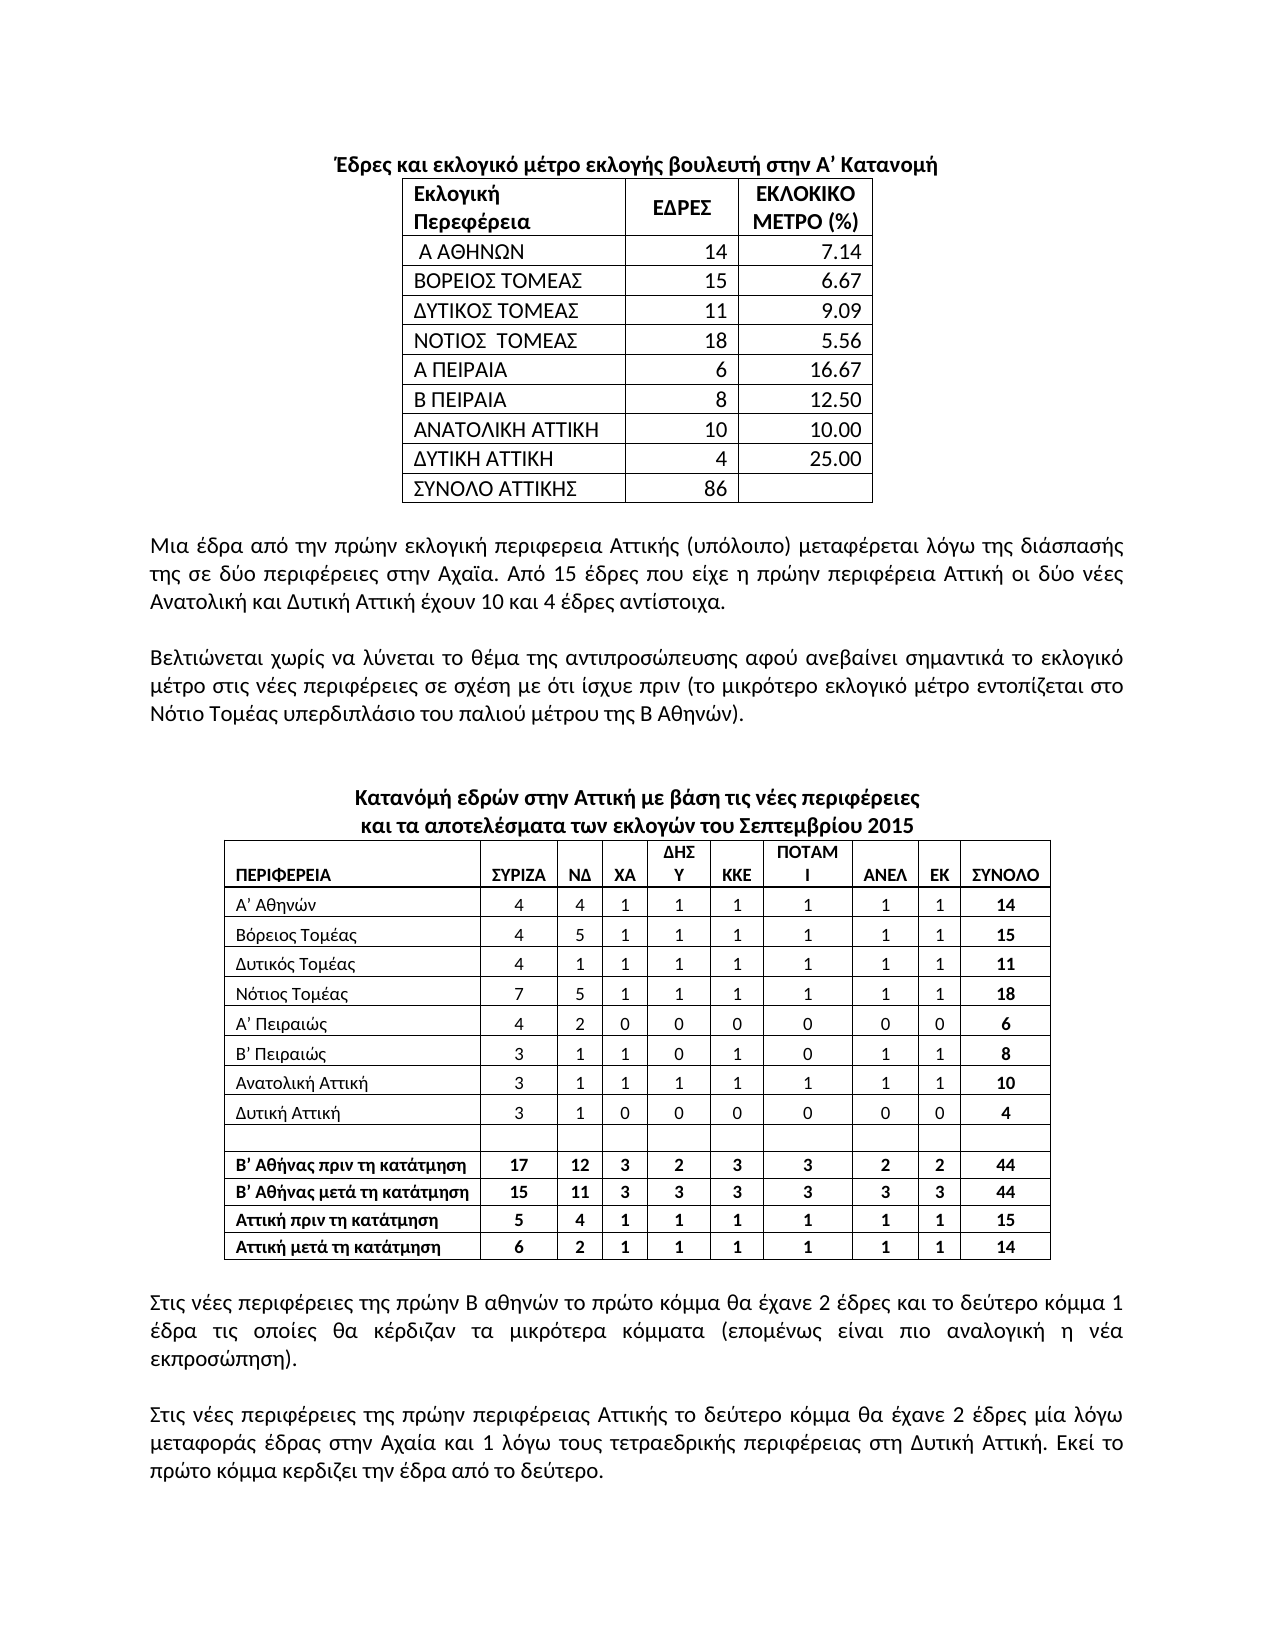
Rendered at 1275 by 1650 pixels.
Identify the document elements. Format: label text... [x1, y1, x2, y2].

table_cell 3 [481, 1095, 557, 1124]
table_cell 0 [764, 1095, 852, 1124]
table_cell 1 [711, 977, 763, 1005]
text Στις νέες περιφέρειες της πρώην Β αθηνών το πρώτο κόμμα θα έχανε 2 έδρες και το δεύτερο κόμμα 1 έδρα τις οποίες θα κέρδιζαν τα μικρότερα κόμματα (επομένως είναι πιο αναλογική η νέα εκπροσώπηση). [150, 1288, 1125, 1372]
table_cell 6 [626, 355, 738, 383]
table_cell 1 [853, 1066, 918, 1094]
table_cell Α ΑΘΗΝΩΝ [403, 236, 625, 265]
table_cell [481, 1125, 557, 1151]
table_cell Β ΠΕΙΡΑΙΑ [403, 385, 625, 413]
table_cell 1 [853, 977, 918, 1005]
table_cell 5 [558, 977, 602, 1005]
table_cell [919, 1125, 960, 1151]
table_cell 16.67 [739, 355, 872, 383]
table_cell Β’ Αθήνας πριν τη κατάτμηση [225, 1152, 480, 1178]
table_cell 3 [603, 1152, 647, 1178]
table_cell 86 [626, 474, 738, 502]
table_cell 14 [961, 888, 1050, 916]
table_header ΣΥΡΙΖΑ [481, 841, 557, 886]
table_cell 1 [853, 1233, 918, 1259]
table_cell 2 [558, 1006, 602, 1035]
table_header ΕΚ [919, 841, 960, 886]
table_cell 1 [648, 888, 710, 916]
table_cell 1 [711, 1036, 763, 1064]
table_cell Δυτική Αττική [225, 1095, 480, 1124]
table_cell 1 [603, 917, 647, 946]
table_cell 1 [919, 1206, 960, 1232]
table_cell 1 [558, 1066, 602, 1094]
table_cell 1 [711, 1066, 763, 1094]
table_cell 1 [919, 917, 960, 946]
table_cell 1 [603, 947, 647, 976]
table_cell 1 [919, 1036, 960, 1064]
table_cell 2 [919, 1152, 960, 1178]
table_cell 18 [626, 325, 738, 354]
table_cell 0 [603, 1095, 647, 1124]
table_header ΕΔΡΕΣ [626, 179, 738, 235]
table_cell [764, 1125, 852, 1151]
table_cell 1 [853, 947, 918, 976]
table_cell 11 [626, 296, 738, 324]
table_cell 25.00 [739, 444, 872, 473]
table_cell Α’ Αθηνών [225, 888, 480, 916]
table_header ΠΕΡΙΦΕΡΕΙΑ [225, 841, 480, 886]
table_cell 1 [603, 1036, 647, 1064]
table_cell 15 [626, 266, 738, 294]
table_cell 1 [648, 1206, 710, 1232]
table_cell 1 [711, 888, 763, 916]
table_cell 4 [481, 1006, 557, 1035]
table_cell [648, 1125, 710, 1151]
table_cell [853, 1125, 918, 1151]
table_cell 1 [648, 1233, 710, 1259]
table_cell 1 [764, 888, 852, 916]
table_cell [711, 1125, 763, 1151]
text και τα αποτελέσματα των εκλογών του Σεπτεμβρίου 2015 [150, 812, 1125, 839]
table_cell 3 [853, 1179, 918, 1205]
table_cell Αττική μετά τη κατάτμηση [225, 1233, 480, 1259]
table_cell 3 [648, 1179, 710, 1205]
table_cell ΣΥΝΟΛΟ ΑΤΤΙΚΗΣ [403, 474, 625, 502]
table_cell 3 [481, 1036, 557, 1064]
table_cell 0 [603, 1006, 647, 1035]
table_header ΕΚΛΟΚΙΚΟ ΜΕΤΡΟ (%) [739, 179, 872, 235]
table_cell 12 [558, 1152, 602, 1178]
table_cell 6.67 [739, 266, 872, 294]
table_cell 0 [764, 1036, 852, 1064]
table_cell 5 [558, 917, 602, 946]
table_header ΣΥΝΟΛΟ [961, 841, 1050, 886]
table_cell 2 [558, 1233, 602, 1259]
table_cell 1 [648, 977, 710, 1005]
table_header ΝΔ [558, 841, 602, 886]
text Μια έδρα από την πρώην εκλογική περιφερεια Αττικής (υπόλοιπο) μεταφέρεται λόγω της διάσπασής της σε δύο περιφέρειες στην Αχαϊα. Από 15 έδρες που είχε η πρώην περιφέρεια Αττική οι δύο νέες Ανατολική και Δυτική Αττική έχουν 10 και 4 έδρες αντίστοιχα. [150, 531, 1125, 615]
text Στις νέες περιφέρειες της πρώην περιφέρειας Αττικής το δεύτερο κόμμα θα έχανε 2 έδρες μία λόγω μεταφοράς έδρας στην Αχαία και 1 λόγω τους τετραεδρικής περιφέρειας στη Δυτική Αττική. Εκεί το πρώτο κόμμα κερδιζει την έδρα από το δεύτερο. [150, 1401, 1125, 1484]
table_cell 1 [764, 1206, 852, 1232]
table_cell 1 [603, 977, 647, 1005]
table_cell Αττική πριν τη κατάτμηση [225, 1206, 480, 1232]
table_cell 15 [481, 1179, 557, 1205]
table_cell 4 [558, 888, 602, 916]
table_cell Β’ Αθήνας μετά τη κατάτμηση [225, 1179, 480, 1205]
table_cell 10 [961, 1066, 1050, 1094]
table_cell Νότιος Τομέας [225, 977, 480, 1005]
table_cell 4 [481, 947, 557, 976]
table_cell 0 [648, 1036, 710, 1064]
table_cell 2 [648, 1152, 710, 1178]
table_cell 10 [626, 414, 738, 443]
table_cell Α ΠΕΙΡΑΙΑ [403, 355, 625, 383]
table_cell 12.50 [739, 385, 872, 413]
table_cell 1 [648, 947, 710, 976]
table_cell 0 [648, 1006, 710, 1035]
table_cell ΝΟΤΙΟΣ ΤΟΜΕΑΣ [403, 325, 625, 354]
table_cell 3 [764, 1179, 852, 1205]
table_cell 0 [919, 1095, 960, 1124]
table_cell 3 [711, 1179, 763, 1205]
table_cell 10.00 [739, 414, 872, 443]
table_cell 1 [764, 1233, 852, 1259]
table_cell 0 [853, 1095, 918, 1124]
table_cell 44 [961, 1152, 1050, 1178]
text Βελτιώνεται χωρίς να λύνεται το θέμα της αντιπροσώπευσης αφού ανεβαίνει σημαντικά το εκλογικό μέτρο στις νέες περιφέρειες σε σχέση με ότι ίσχυε πριν (το μικρότερο εκλογικό μέτρο εντοπίζεται στο Νότιο Τομέας υπερδιπλάσιο του παλιού μέτρου της Β Αθηνών). [150, 643, 1125, 727]
table_cell 1 [603, 1066, 647, 1094]
table_cell 1 [603, 1206, 647, 1232]
table_cell 14 [626, 236, 738, 265]
table_cell 1 [919, 977, 960, 1005]
table_cell [961, 1125, 1050, 1151]
table_cell ΑΝΑΤΟΛΙΚΗ ΑΤΤΙΚΗ [403, 414, 625, 443]
table_cell 1 [853, 1036, 918, 1064]
table_header ΔΗΣΥ [648, 841, 710, 886]
table_cell 0 [919, 1006, 960, 1035]
table_cell 0 [711, 1095, 763, 1124]
table_cell [225, 1125, 480, 1151]
table_cell 5 [481, 1206, 557, 1232]
table_cell 2 [853, 1152, 918, 1178]
table_cell 0 [764, 1006, 852, 1035]
text Έδρες και εκλογικό μέτρο εκλογής βουλευτή στην Α’ Κατανομή [150, 150, 1125, 178]
table_cell Δυτικός Τομέας [225, 947, 480, 976]
table_cell 6 [481, 1233, 557, 1259]
table_cell 9.09 [739, 296, 872, 324]
table_cell 1 [764, 947, 852, 976]
table_cell 4 [626, 444, 738, 473]
table_cell 15 [961, 1206, 1050, 1232]
table_cell 4 [558, 1206, 602, 1232]
text Κατανόμή εδρών στην Αττική με βάση τις νέες περιφέρειες [150, 783, 1125, 812]
table_cell 3 [919, 1179, 960, 1205]
table_cell 8 [961, 1036, 1050, 1064]
table_cell 0 [648, 1095, 710, 1124]
table_cell 17 [481, 1152, 557, 1178]
table_header ΚΚΕ [711, 841, 763, 886]
table_cell [558, 1125, 602, 1151]
table_cell 18 [961, 977, 1050, 1005]
table_cell 1 [711, 1206, 763, 1232]
table_cell 0 [853, 1006, 918, 1035]
table_cell 1 [711, 1233, 763, 1259]
table_cell Ανατολική Αττική [225, 1066, 480, 1094]
table_cell 1 [558, 947, 602, 976]
table_cell ΒΟΡΕΙΟΣ ΤΟΜΕΑΣ [403, 266, 625, 294]
table_cell 1 [919, 888, 960, 916]
table_cell 1 [711, 947, 763, 976]
table_cell 15 [961, 917, 1050, 946]
table_cell 44 [961, 1179, 1050, 1205]
table_cell 14 [961, 1233, 1050, 1259]
table_cell 1 [558, 1095, 602, 1124]
table_cell 7 [481, 977, 557, 1005]
table_cell 1 [648, 1066, 710, 1094]
table_cell 0 [711, 1006, 763, 1035]
table_header ΠΟΤΑΜΙ [764, 841, 852, 886]
table_cell 1 [558, 1036, 602, 1064]
table_cell 1 [764, 917, 852, 946]
table_cell 1 [919, 1066, 960, 1094]
table_cell Bόρειος Τομέας [225, 917, 480, 946]
table_cell 1 [919, 1233, 960, 1259]
table_cell 1 [603, 888, 647, 916]
table_header Εκλογική Περεφέρεια [403, 179, 625, 235]
table_cell 1 [711, 917, 763, 946]
table_cell ΔΥΤΙΚΟΣ ΤΟΜΕΑΣ [403, 296, 625, 324]
table_cell [603, 1125, 647, 1151]
table_cell 6 [961, 1006, 1050, 1035]
table_cell Α’ Πειραιώς [225, 1006, 480, 1035]
table_cell 3 [603, 1179, 647, 1205]
table_cell 4 [481, 888, 557, 916]
table_header ΑΝΕΛ [853, 841, 918, 886]
table_cell 11 [558, 1179, 602, 1205]
table_cell 11 [961, 947, 1050, 976]
table_cell ΔΥΤΙΚΗ ΑΤΤΙΚΗ [403, 444, 625, 473]
table_cell [739, 474, 872, 502]
table_cell 5.56 [739, 325, 872, 354]
table_cell 1 [853, 1206, 918, 1232]
table_cell 3 [711, 1152, 763, 1178]
table_cell 3 [764, 1152, 852, 1178]
table_cell 3 [481, 1066, 557, 1094]
table_cell Β’ Πειραιώς [225, 1036, 480, 1064]
table_cell 1 [648, 917, 710, 946]
table_cell 8 [626, 385, 738, 413]
table_cell 1 [853, 888, 918, 916]
table_cell 1 [853, 917, 918, 946]
table_cell 1 [919, 947, 960, 976]
table_cell 4 [961, 1095, 1050, 1124]
table_cell 4 [481, 917, 557, 946]
table_header ΧΑ [603, 841, 647, 886]
table_cell 1 [764, 977, 852, 1005]
table_cell 1 [603, 1233, 647, 1259]
table_cell 1 [764, 1066, 852, 1094]
table_cell 7.14 [739, 236, 872, 265]
